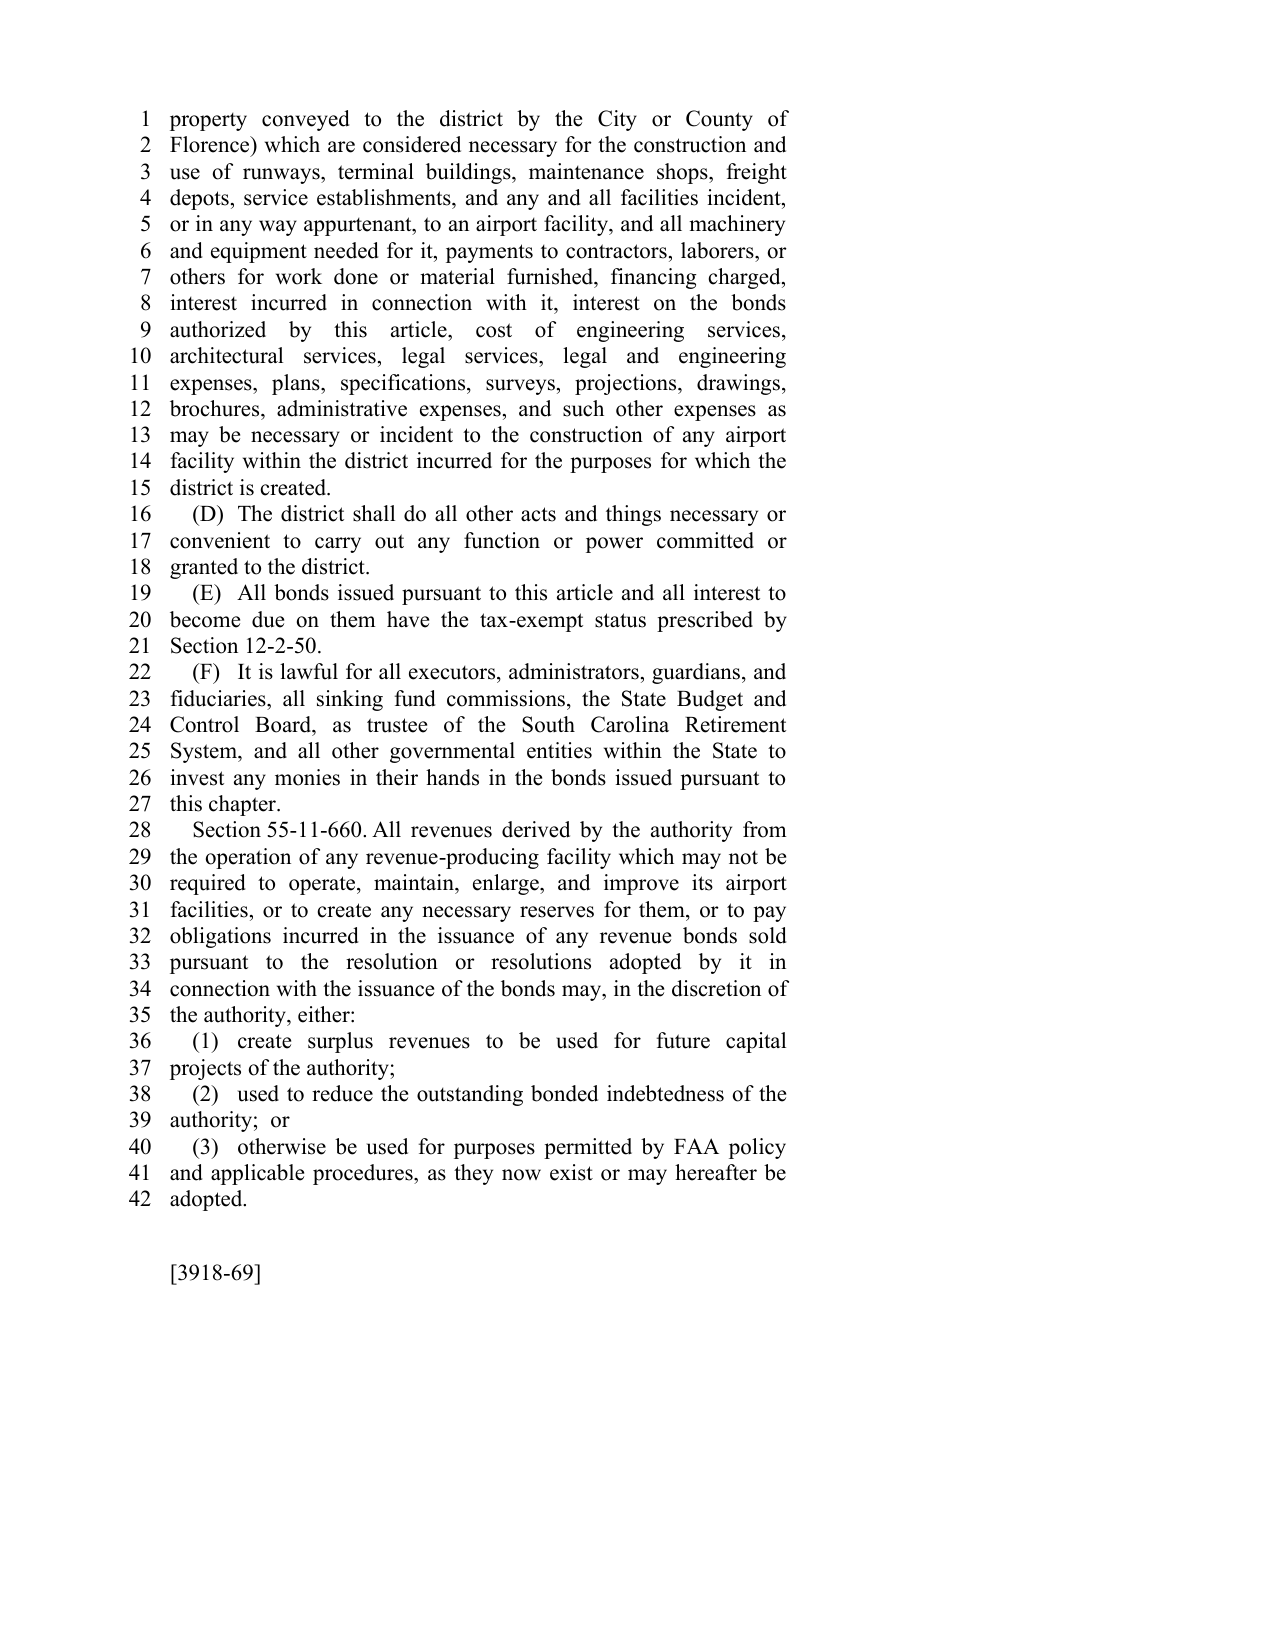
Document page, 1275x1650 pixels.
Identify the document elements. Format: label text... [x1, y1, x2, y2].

text (3) otherwise be used for purposes permitted by FAA policy and applicable procedures, as they now exist or may hereafter be adopted. [169, 1133, 787, 1212]
text (2) used to reduce the outstanding bonded indebtedness of the authority; or [169, 1080, 787, 1133]
text (D) The district shall do all other acts and things necessary or convenient to carry out any function or power committed or granted to the district. [169, 500, 787, 579]
text (F) It is lawful for all executors, administrators, guardians, and fiduciaries, all sinking fund commissions, the State Budget and Control Board, as trustee of the South Carolina Retirement System, and all other governmental entities within the State to invest any monies in their hands in the bonds issued pursuant to this chapter. [169, 658, 787, 817]
text Section 55-11-660. All revenues derived by the authority from the operation of any revenue-producing facility which may not be required to operate, maintain, enlarge, and improve its airport facilities, or to create any necessary reserves for them, or to pay obligations incurred in the issuance of any revenue bonds sold pursuant to the resolution or resolutions adopted by it in connection with the issuance of the bonds may, in the discretion of the authority, either: [169, 817, 787, 1027]
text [169, 105, 787, 500]
text (1) create surplus revenues to be used for future capital projects of the authority; [169, 1027, 787, 1080]
text (E) All bonds issued pursuant to this article and all interest to become due on them have the tax-exempt status prescribed by Section 12-2-50. [169, 579, 787, 658]
